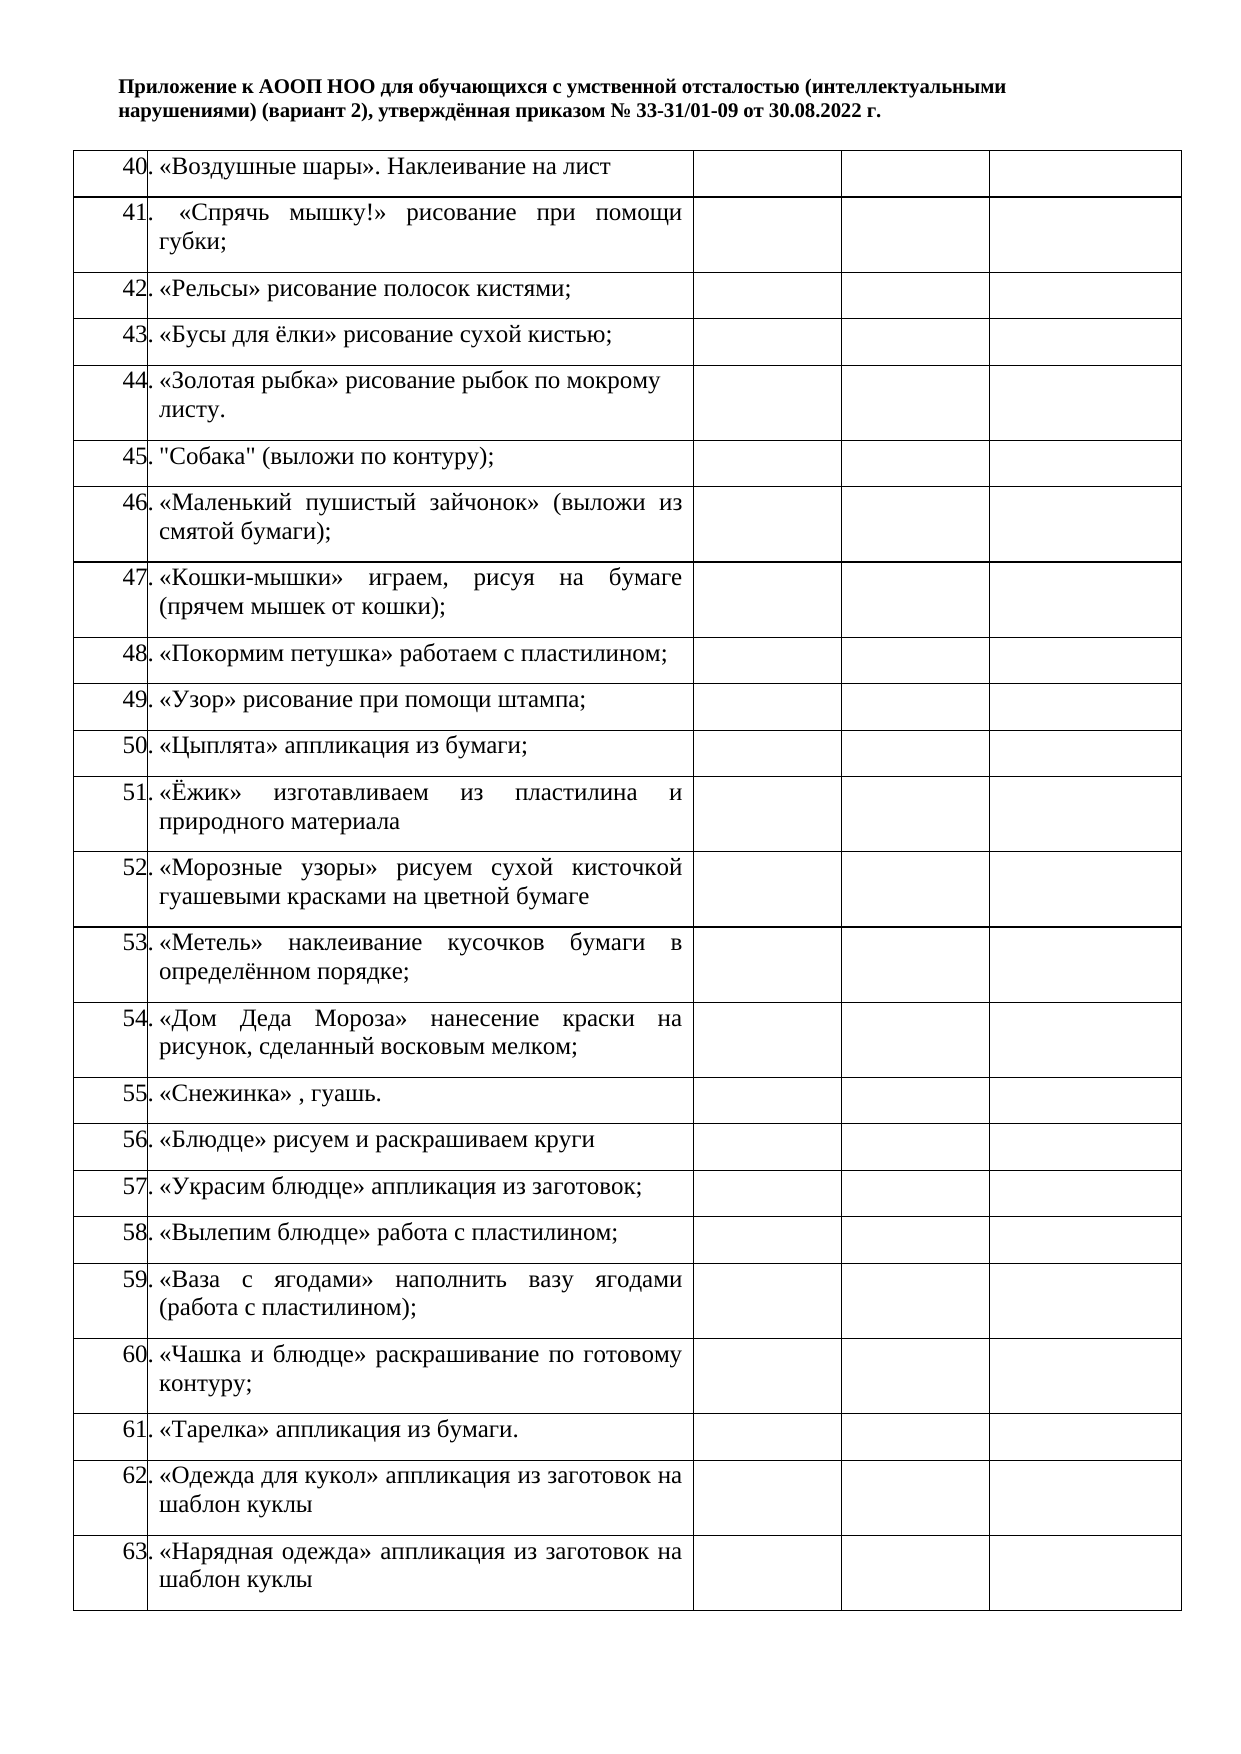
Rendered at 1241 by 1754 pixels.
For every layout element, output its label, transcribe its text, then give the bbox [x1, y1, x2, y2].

table_cell [990, 928, 1181, 1002]
table_cell [74, 273, 147, 318]
table_cell [990, 1078, 1181, 1123]
table_cell [842, 1461, 989, 1535]
table_cell [694, 684, 841, 729]
table_cell "Собака" (выложи по контуру); [148, 441, 693, 486]
table_cell [842, 198, 989, 272]
table_cell [694, 1171, 841, 1216]
table_cell [990, 198, 1181, 272]
table_cell «Покормим петушка» работаем с пластилином; [148, 638, 693, 683]
table_cell «Тарелка» аппликация из бумаги. [148, 1414, 693, 1459]
table_cell [990, 441, 1181, 486]
table_cell [842, 638, 989, 683]
table_cell [990, 1414, 1181, 1459]
table_cell «Украсим блюдце» аппликация из заготовок; [148, 1171, 693, 1216]
table_cell [842, 319, 989, 364]
table_cell [842, 731, 989, 776]
table_cell [694, 1536, 841, 1610]
table_cell [990, 319, 1181, 364]
table_cell [694, 151, 841, 196]
table_cell [842, 366, 989, 440]
table_cell [694, 1078, 841, 1123]
table_cell [842, 852, 989, 926]
table_cell [694, 487, 841, 561]
table_cell [694, 198, 841, 272]
table_cell «Вылепим блюдце» работа с пластилином; [148, 1217, 693, 1263]
table_cell [74, 366, 147, 440]
table_cell [74, 852, 147, 926]
table_cell [74, 319, 147, 364]
table_cell «Морозные узоры» рисуем сухой кисточкой гуашевыми красками на цветной бумаге [148, 852, 693, 926]
table_cell [694, 731, 841, 776]
table_cell [74, 487, 147, 561]
table_cell [990, 366, 1181, 440]
table_cell [842, 1414, 989, 1459]
table_cell [842, 563, 989, 637]
table_cell [74, 563, 147, 637]
table_cell [74, 731, 147, 776]
table_cell [74, 1217, 147, 1263]
table_cell [842, 928, 989, 1002]
table_cell [74, 1339, 147, 1413]
table_cell «Золотая рыбка» рисование рыбок по мокрому листу. [148, 366, 693, 440]
table_cell [74, 1171, 147, 1216]
table_cell «Воздушные шары». Наклеивание на лист [148, 151, 693, 196]
table_cell [842, 1003, 989, 1077]
table_cell «Узор» рисование при помощи штампа; [148, 684, 693, 729]
table_cell «Чашка и блюдце» раскрашивание по готовому контуру; [148, 1339, 693, 1413]
table_cell [842, 684, 989, 729]
table_cell «Ёжик» изготавливаем из пластилина и природного материала [148, 777, 693, 851]
table_cell [694, 928, 841, 1002]
table_cell [990, 1339, 1181, 1413]
table_cell [74, 928, 147, 1002]
table_cell «Метель» наклеивание кусочков бумаги в определённом порядке; [148, 928, 693, 1002]
table_cell [990, 1264, 1181, 1338]
table_cell [694, 1339, 841, 1413]
table_cell [842, 1124, 989, 1170]
table_cell [74, 1264, 147, 1338]
table_cell «Кошки-мышки» играем, рисуя на бумаге (прячем мышек от кошки); [148, 563, 693, 637]
table_cell [990, 1217, 1181, 1263]
table_cell [694, 1217, 841, 1263]
table_cell [694, 1414, 841, 1459]
table_cell [74, 777, 147, 851]
table_cell [990, 273, 1181, 318]
table_cell «Нарядная одежда» аппликация из заготовок на шаблон куклы [148, 1536, 693, 1610]
table_cell [842, 487, 989, 561]
table_cell «Бусы для ёлки» рисование сухой кистью; [148, 319, 693, 364]
table_cell [842, 1078, 989, 1123]
table_cell [694, 1003, 841, 1077]
table_cell [842, 1264, 989, 1338]
table_cell [990, 1171, 1181, 1216]
table_cell «Цыплята» аппликация из бумаги; [148, 731, 693, 776]
table_cell [842, 1536, 989, 1610]
table_cell [74, 1003, 147, 1077]
table_cell [694, 852, 841, 926]
table_cell [74, 151, 147, 196]
table_cell [74, 1414, 147, 1459]
table_cell [694, 366, 841, 440]
table_cell [990, 563, 1181, 637]
table_cell [74, 684, 147, 729]
table_cell [694, 563, 841, 637]
table_cell [694, 1461, 841, 1535]
table_cell [842, 1339, 989, 1413]
table_cell [842, 273, 989, 318]
table_cell [74, 441, 147, 486]
table_cell [990, 151, 1181, 196]
table_cell «Ваза с ягодами» наполнить вазу ягодами (работа с пластилином); [148, 1264, 693, 1338]
table_cell «Рельсы» рисование полосок кистями; [148, 273, 693, 318]
table_cell [694, 1124, 841, 1170]
table_cell [990, 1461, 1181, 1535]
table_cell [74, 198, 147, 272]
table_cell [694, 777, 841, 851]
table_cell «Маленький пушистый зайчонок» (выложи из смятой бумаги); [148, 487, 693, 561]
table_cell [694, 441, 841, 486]
table_cell [990, 487, 1181, 561]
table_cell [990, 1124, 1181, 1170]
table_cell [990, 777, 1181, 851]
table_cell [990, 684, 1181, 729]
table_cell [990, 1536, 1181, 1610]
table_cell [990, 731, 1181, 776]
table_cell [694, 273, 841, 318]
table_cell «Спрячь мышку!» рисование при помощи губки; [148, 198, 693, 272]
table_cell «Блюдце» рисуем и раскрашиваем круги [148, 1124, 693, 1170]
table_cell [842, 151, 989, 196]
table_cell «Одежда для кукол» аппликация из заготовок на шаблон куклы [148, 1461, 693, 1535]
table_cell [694, 1264, 841, 1338]
table_cell [842, 441, 989, 486]
table_cell [694, 638, 841, 683]
table_cell [990, 1003, 1181, 1077]
table_cell [74, 1536, 147, 1610]
table_cell [990, 638, 1181, 683]
table_cell [990, 852, 1181, 926]
table_cell [842, 1171, 989, 1216]
table_cell «Снежинка» , гуашь. [148, 1078, 693, 1123]
table_cell [842, 1217, 989, 1263]
table_cell [694, 319, 841, 364]
table_cell [74, 638, 147, 683]
table_cell [74, 1461, 147, 1535]
table_cell [74, 1078, 147, 1123]
table_cell [842, 777, 989, 851]
table_cell [74, 1124, 147, 1170]
table_cell «Дом Деда Мороза» нанесение краски на рисунок, сделанный восковым мелком; [148, 1003, 693, 1077]
